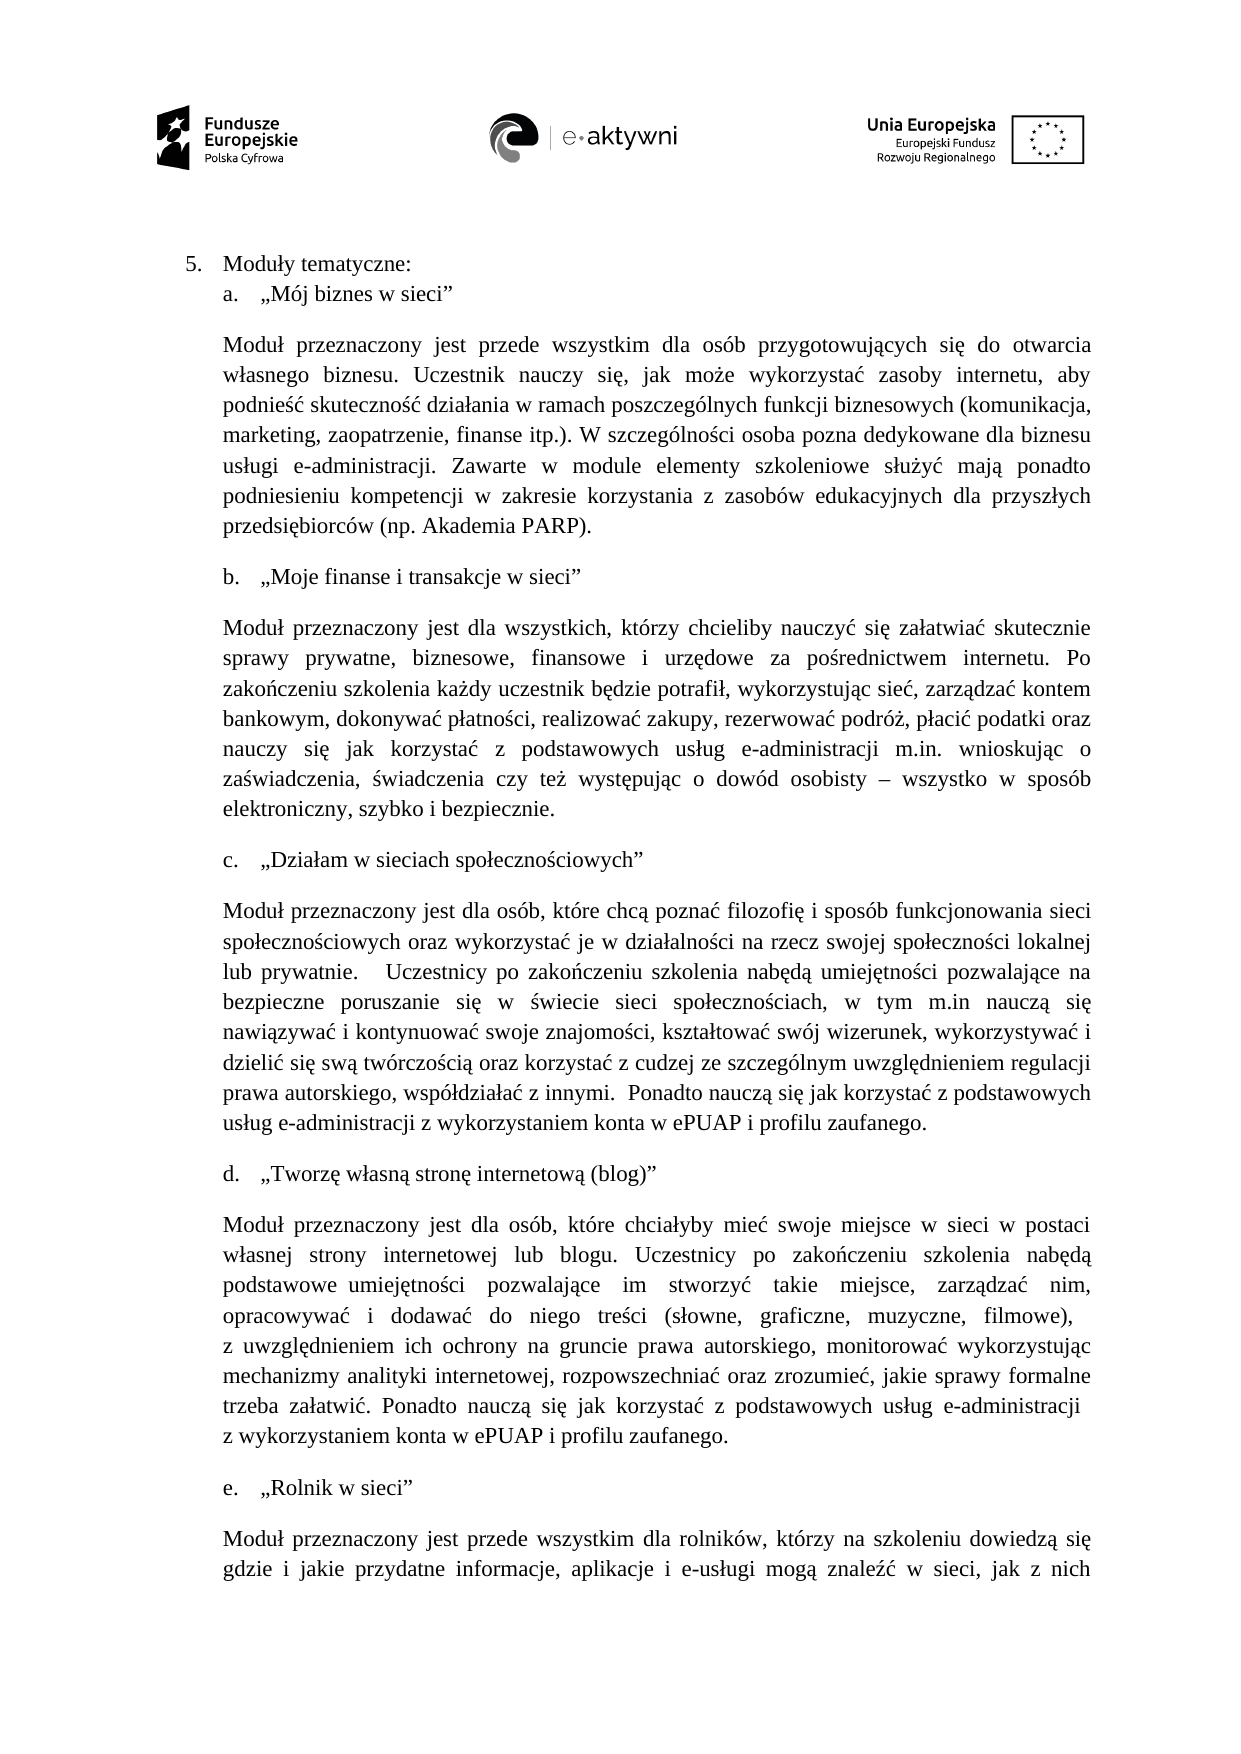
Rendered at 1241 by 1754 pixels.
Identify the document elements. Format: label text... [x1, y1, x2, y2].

text Moduł przeznaczony jest dla osób, które chcą poznać filozofię i sposób funkcjonowania sieci społecznościowych oraz wykorzystać je w działalności na rzecz swojej społeczności lokalnej lub prywatnie. Uczestnicy po zakończeniu szkolenia nabędą umiejętności pozwalające na bezpieczne poruszanie się w świecie sieci społecznościach, w tym m.in nauczą się nawiązywać i kontynuować swoje znajomości, kształtować swój wizerunek, wykorzystywać i dzielić się swą twórczością oraz korzystać z cudzej ze szczególnym uwzględnieniem regulacji prawa autorskiego, współdziałać z innymi. Ponadto nauczą się jak korzystać z podstawowych usług e-administracji z wykorzystaniem konta w ePUAP i profilu zaufanego. [223, 898, 1093, 1135]
text Moduł przeznaczony jest dla wszystkich, którzy chcieliby nauczyć się załatwiać skutecznie sprawy prywatne, biznesowe, finansowe i urzędowe za pośrednictwem internetu. Po zakończeniu szkolenia każdy uczestnik będzie potrafił, wykorzystując sieć, zarządzać kontem bankowym, dokonywać płatności, realizować zakupy, rezerwować podróż, płacić podatki oraz nauczy się jak korzystać z podstawowych usług e-administracji m.in. wnioskując o zaświadczenia, świadczenia czy też występując o dowód osobisty – wszystko w sposób elektroniczny, szybko i bezpiecznie. [223, 614, 1093, 822]
text Moduł przeznaczony jest dla osób, które chciałyby mieć swoje miejsce w sieci w postaci własnej strony internetowej lub blogu. Uczestnicy po zakończeniu szkolenia nabędą podstawowe umiejętności pozwalające im stworzyć takie miejsce, zarządzać nim, opracowywać i dodawać do niego treści (słowne, graficzne, muzyczne, filmowe), z uwzględnieniem ich ochrony na gruncie prawa autorskiego, monitorować wykorzystując mechanizmy analityki internetowej, rozpowszechniać oraz zrozumieć, jakie sprawy formalne trzeba załatwić. Ponadto nauczą się jak korzystać z podstawowych usług e-administracji z wykorzystaniem konta w ePUAP i profilu zaufanego. [223, 1211, 1093, 1449]
list „Tworzę własną stronę internetową (blog)” [223, 1160, 1093, 1186]
list Moduły tematyczne: [185, 250, 1093, 276]
list „Działam w sieciach społecznościowych” [223, 847, 1093, 873]
list „Rolnik w sieci” [223, 1474, 1093, 1500]
list „Moje finanse i transakcje w sieci” [223, 563, 1093, 589]
text Moduł przeznaczony jest przede wszystkim dla osób przygotowujących się do otwarcia własnego biznesu. Uczestnik nauczy się, jak może wykorzystać zasoby internetu, aby podnieść skuteczność działania w ramach poszczególnych funkcji biznesowych (komunikacja, marketing, zaopatrzenie, finanse itp.). W szczególności osoba pozna dedykowane dla biznesu usługi e-administracji. Zawarte w module elementy szkoleniowe służyć mają ponadto podniesieniu kompetencji w zakresie korzystania z zasobów edukacyjnych dla przyszłych przedsiębiorców (np. Akademia PARP). [223, 331, 1093, 538]
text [223, 1525, 1093, 1581]
picture [133, 81, 1108, 194]
list „Mój biznes w sieci” [223, 280, 1093, 306]
